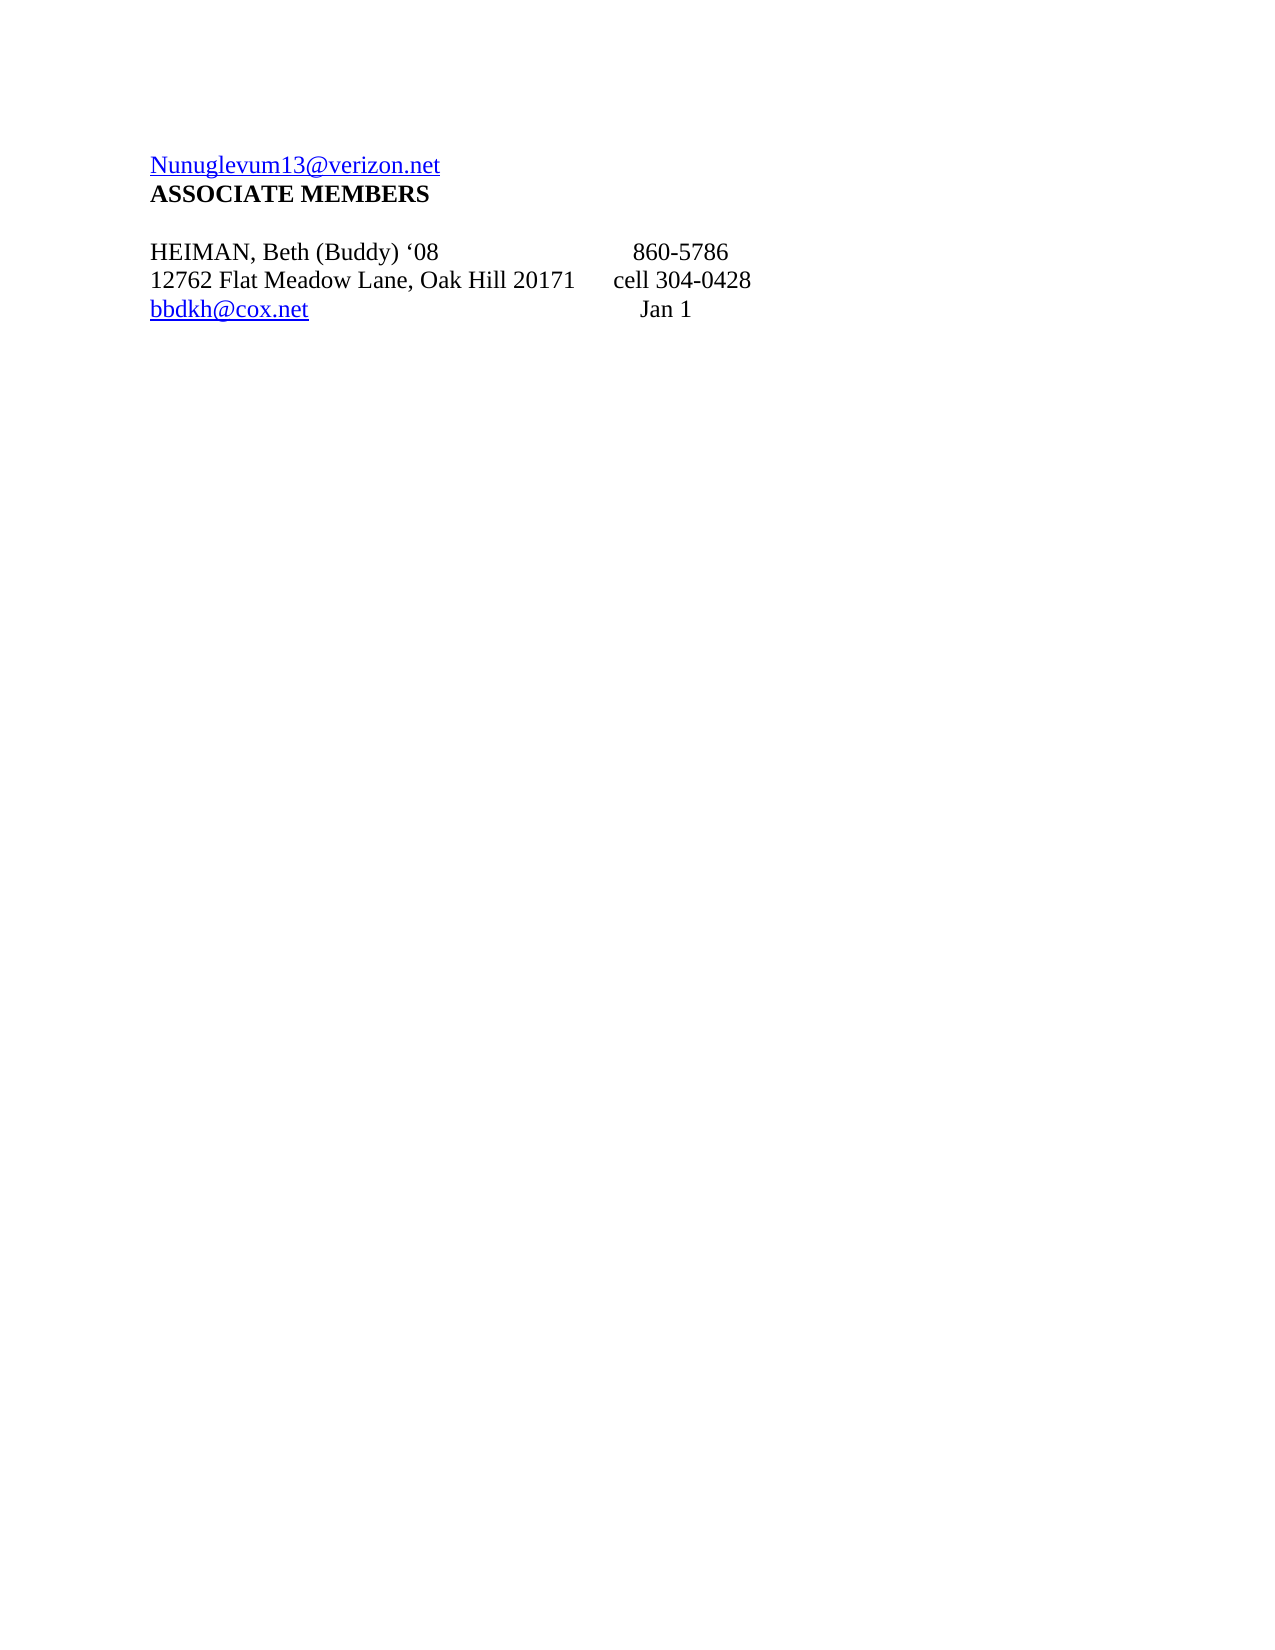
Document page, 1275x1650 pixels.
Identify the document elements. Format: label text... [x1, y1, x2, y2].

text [150, 150, 1125, 207]
text HEIMAN, Beth (Buddy) ‘08 860-5786 12762 Flat Meadow Lane, Oak Hill 20171 cell 304-0428 bbdkh@cox.net Jan 1 [150, 237, 1125, 323]
